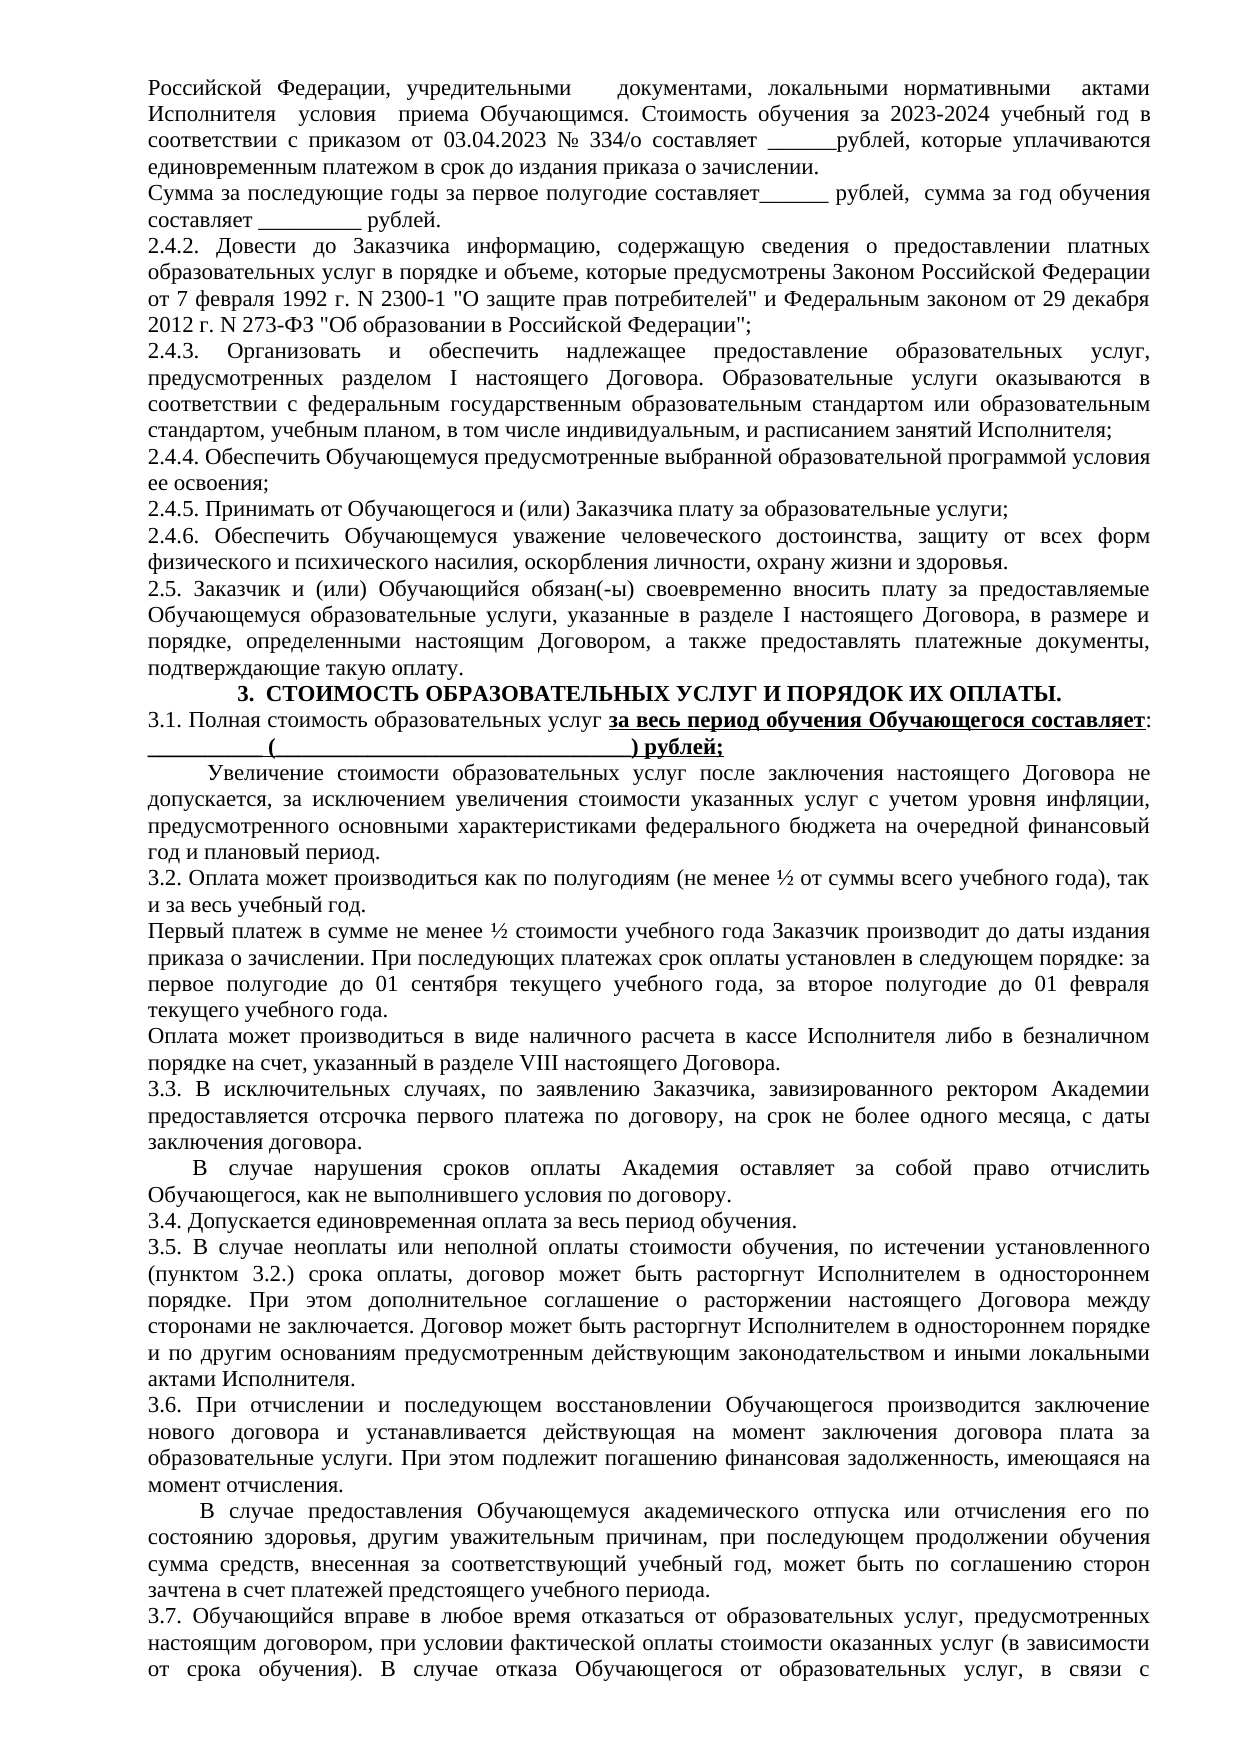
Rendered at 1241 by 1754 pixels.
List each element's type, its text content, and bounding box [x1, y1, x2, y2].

text 2.4.5. Принимать от Обучающегося и (или) Заказчика плату за образовательные услуги; [148, 496, 1152, 522]
text 3.4. Допускается единовременная оплата за весь период обучения. [148, 1207, 1152, 1233]
text 2.4.3. Организовать и обеспечить надлежащее предоставление образовательных услуг, предусмотренных разделом I настоящего Договора. Образовательные услуги оказываются в соответствии с федеральным государственным образовательным стандартом или образовательным стандартом, учебным планом, в том числе индивидуальным, и расписанием занятий Исполнителя; [148, 337, 1152, 443]
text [148, 74, 1152, 179]
text В случае предоставления Обучающемуся академического отпуска или отчисления его по состоянию здоровья, другим уважительным причинам, при последующем продолжении обучения сумма средств, внесенная за соответствующий учебный год, может быть по соглашению сторон зачтена в счет платежей предстоящего учебного периода. [148, 1497, 1152, 1602]
text 2.4.2. Довести до Заказчика информацию, содержащую сведения о предоставлении платных образовательных услуг в порядке и объеме, которые предусмотрены Законом Российской Федерации от 7 февраля 1992 г. N 2300-1 "О защите прав потребителей" и Федеральным законом от 29 декабря 2012 г. N 273-ФЗ "Об образовании в Российской Федерации"; [148, 232, 1152, 337]
text 3. СТОИМОСТЬ ОБРАЗОВАТЕЛЬНЫХ УСЛУГ И ПОРЯДОК ИХ ОПЛАТЫ. [148, 680, 1152, 706]
text Увеличение стоимости образовательных услуг после заключения настоящего Договора не допускается, за исключением увеличения стоимости указанных услуг с учетом уровня инфляции, предусмотренного основными характеристиками федерального бюджета на очередной финансовый год и плановый период. [148, 759, 1152, 864]
text 3.1. Полная стоимость образовательных услуг за весь период обучения Обучающегося составляет: __________ (_______________________________) рублей; [148, 706, 1152, 759]
text 2.5. Заказчик и (или) Обучающийся обязан(-ы) своевременно вносить плату за предоставляемые Обучающемуся образовательные услуги, указанные в разделе I настоящего Договора, в размере и порядке, определенными настоящим Договором, а также предоставлять платежные документы, подтверждающие такую оплату. [148, 574, 1152, 680]
text Оплата может производиться в виде наличного расчета в кассе Исполнителя либо в безналичном порядке на счет, указанный в разделе VIII настоящего Договора. [148, 1023, 1152, 1075]
text 2.4.6. Обеспечить Обучающемуся уважение человеческого достоинства, защиту от всех форм физического и психического насилия, оскорбления личности, охрану жизни и здоровья. [148, 522, 1152, 574]
text В случае нарушения сроков оплаты Академия оставляет за собой право отчислить Обучающегося, как не выполнившего условия по договору. [148, 1154, 1152, 1207]
text 3.3. В исключительных случаях, по заявлению Заказчика, завизированного ректором Академии предоставляется отсрочка первого платежа по договору, на срок не более одного месяца, с даты заключения договора. [148, 1075, 1152, 1154]
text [148, 1602, 1152, 1681]
text Сумма за последующие годы за первое полугодие составляет______ рублей, сумма за год обучения составляет _________ рублей. [148, 179, 1152, 232]
text 3.2. Оплата может производиться как по полугодиям (не менее ½ от суммы всего учебного года), так и за весь учебный год. [148, 864, 1152, 917]
text 3.5. В случае неоплаты или неполной оплаты стоимости обучения, по истечении установленного (пунктом 3.2.) срока оплаты, договор может быть расторгнут Исполнителем в одностороннем порядке. При этом дополнительное соглашение о расторжении настоящего Договора между сторонами не заключается. Договор может быть расторгнут Исполнителем в одностороннем порядке и по другим основаниям предусмотренным действующим законодательством и иными локальными актами Исполнителя. [148, 1233, 1152, 1392]
text 3.6. При отчислении и последующем восстановлении Обучающегося производится заключение нового договора и устанавливается действующая на момент заключения договора плата за образовательные услуги. При этом подлежит погашению финансовая задолженность, имеющаяся на момент отчисления. [148, 1392, 1152, 1497]
text 2.4.4. Обеспечить Обучающемуся предусмотренные выбранной образовательной программой условия ее освоения; [148, 443, 1152, 496]
text Первый платеж в сумме не менее ½ стоимости учебного года Заказчик производит до даты издания приказа о зачислении. При последующих платежах срок оплаты установлен в следующем порядке: за первое полугодие до 01 сентября текущего учебного года, за второе полугодие до 01 февраля текущего учебного года. [148, 917, 1152, 1023]
